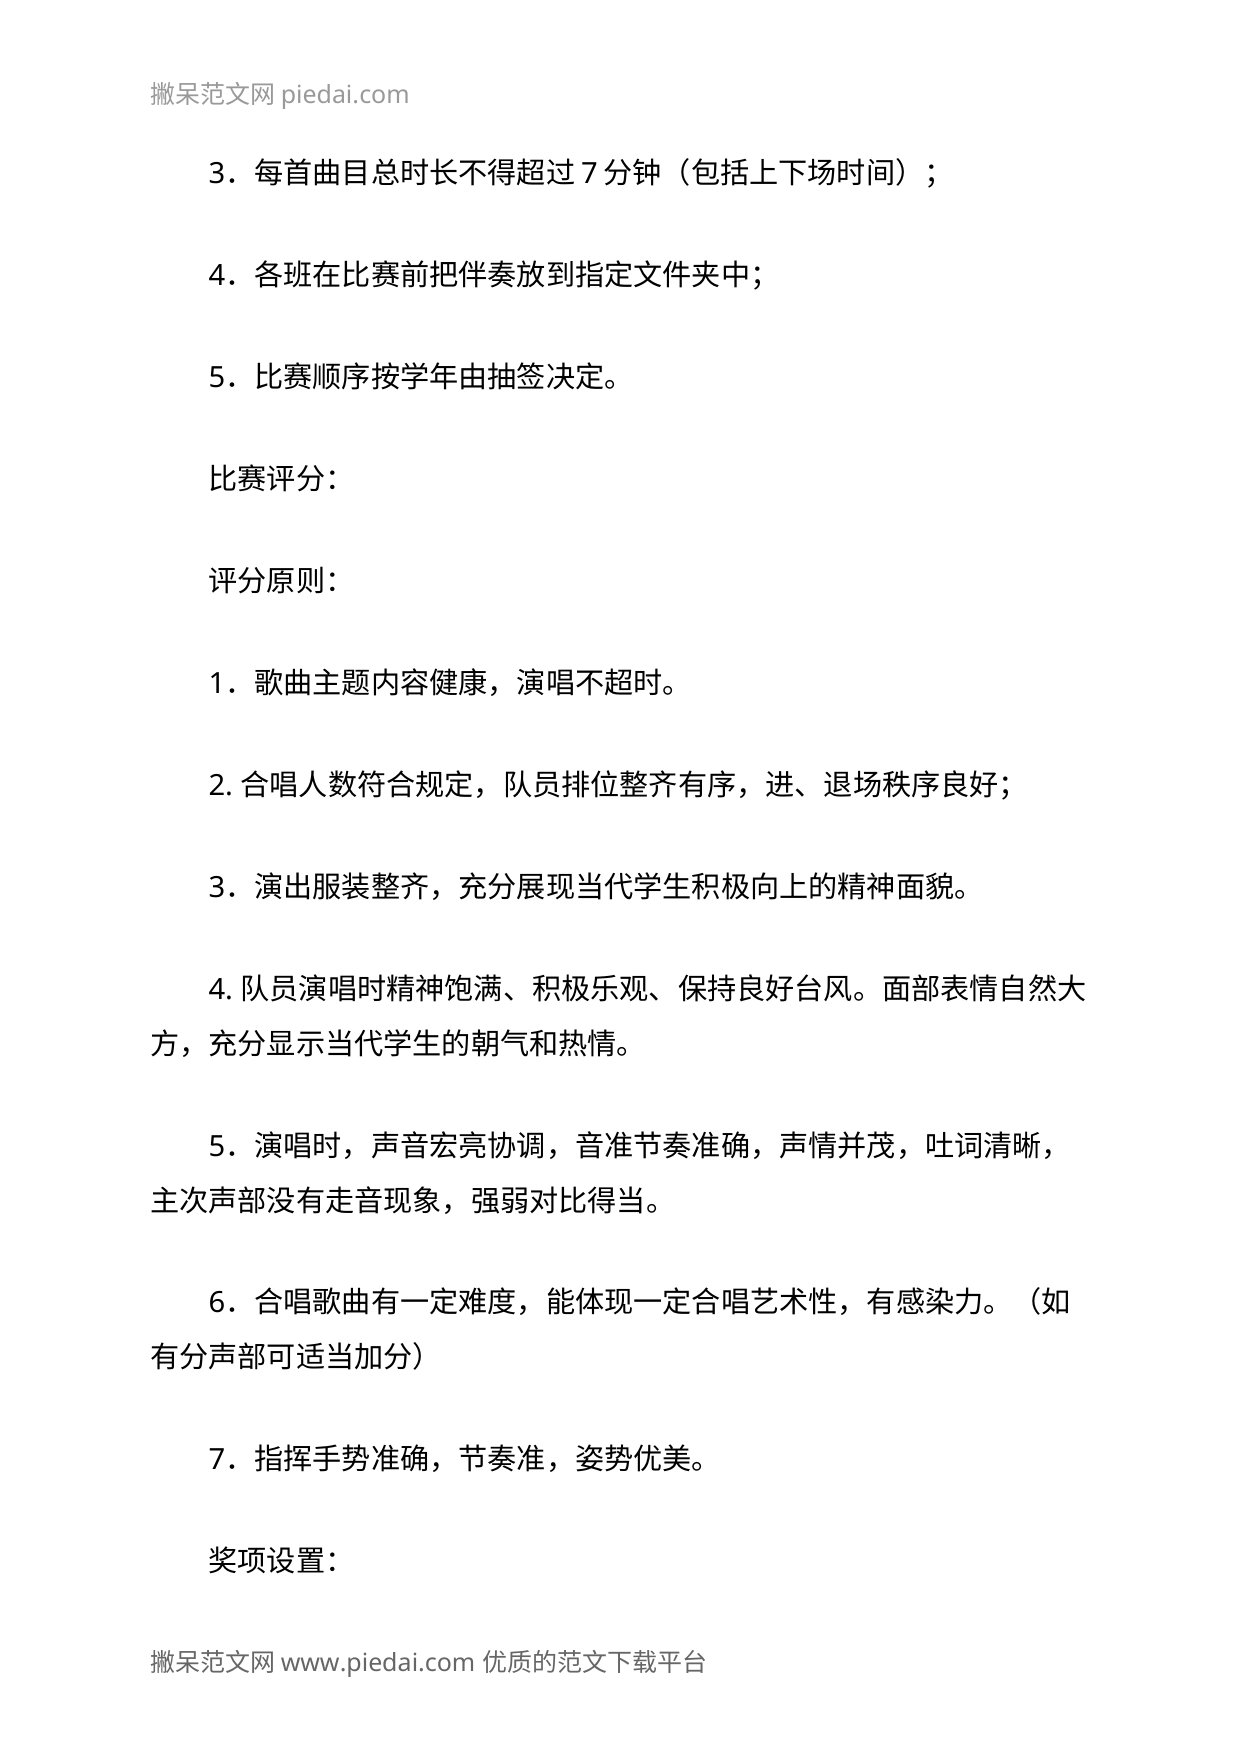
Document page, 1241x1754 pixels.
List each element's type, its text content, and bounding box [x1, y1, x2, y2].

text 4. 队员演唱时精神饱满、积极乐观、保持良好台风。面部表情自然大方，充分显示当代学生的朝气和热情。 [150, 965, 1090, 1063]
text 3．每首曲目总时长不得超过7分钟（包括上下场时间）； [150, 150, 1090, 192]
text 7．指挥手势准确，节奏准，姿势优美。 [150, 1436, 1090, 1478]
text 1．歌曲主题内容健康，演唱不超时。 [150, 659, 1090, 702]
text 4．各班在比赛前把伴奏放到指定文件夹中； [150, 252, 1090, 294]
text 2. 合唱人数符合规定，队员排位整齐有序，进、退场秩序良好； [150, 761, 1090, 804]
text 评分原则： [150, 558, 1090, 600]
text 奖项设置： [150, 1538, 1090, 1580]
text 5．比赛顺序按学年由抽签决定。 [150, 354, 1090, 396]
text 6．合唱歌曲有一定难度，能体现一定合唱艺术性，有感染力。（如有分声部可适当加分） [150, 1279, 1090, 1376]
text 5．演唱时，声音宏亮协调，音准节奏准确，声情并茂，吐词清晰，主次声部没有走音现象，强弱对比得当。 [150, 1122, 1090, 1219]
text 3．演出服装整齐，充分展现当代学生积极向上的精神面貌。 [150, 863, 1090, 906]
text 比赛评分： [150, 456, 1090, 498]
